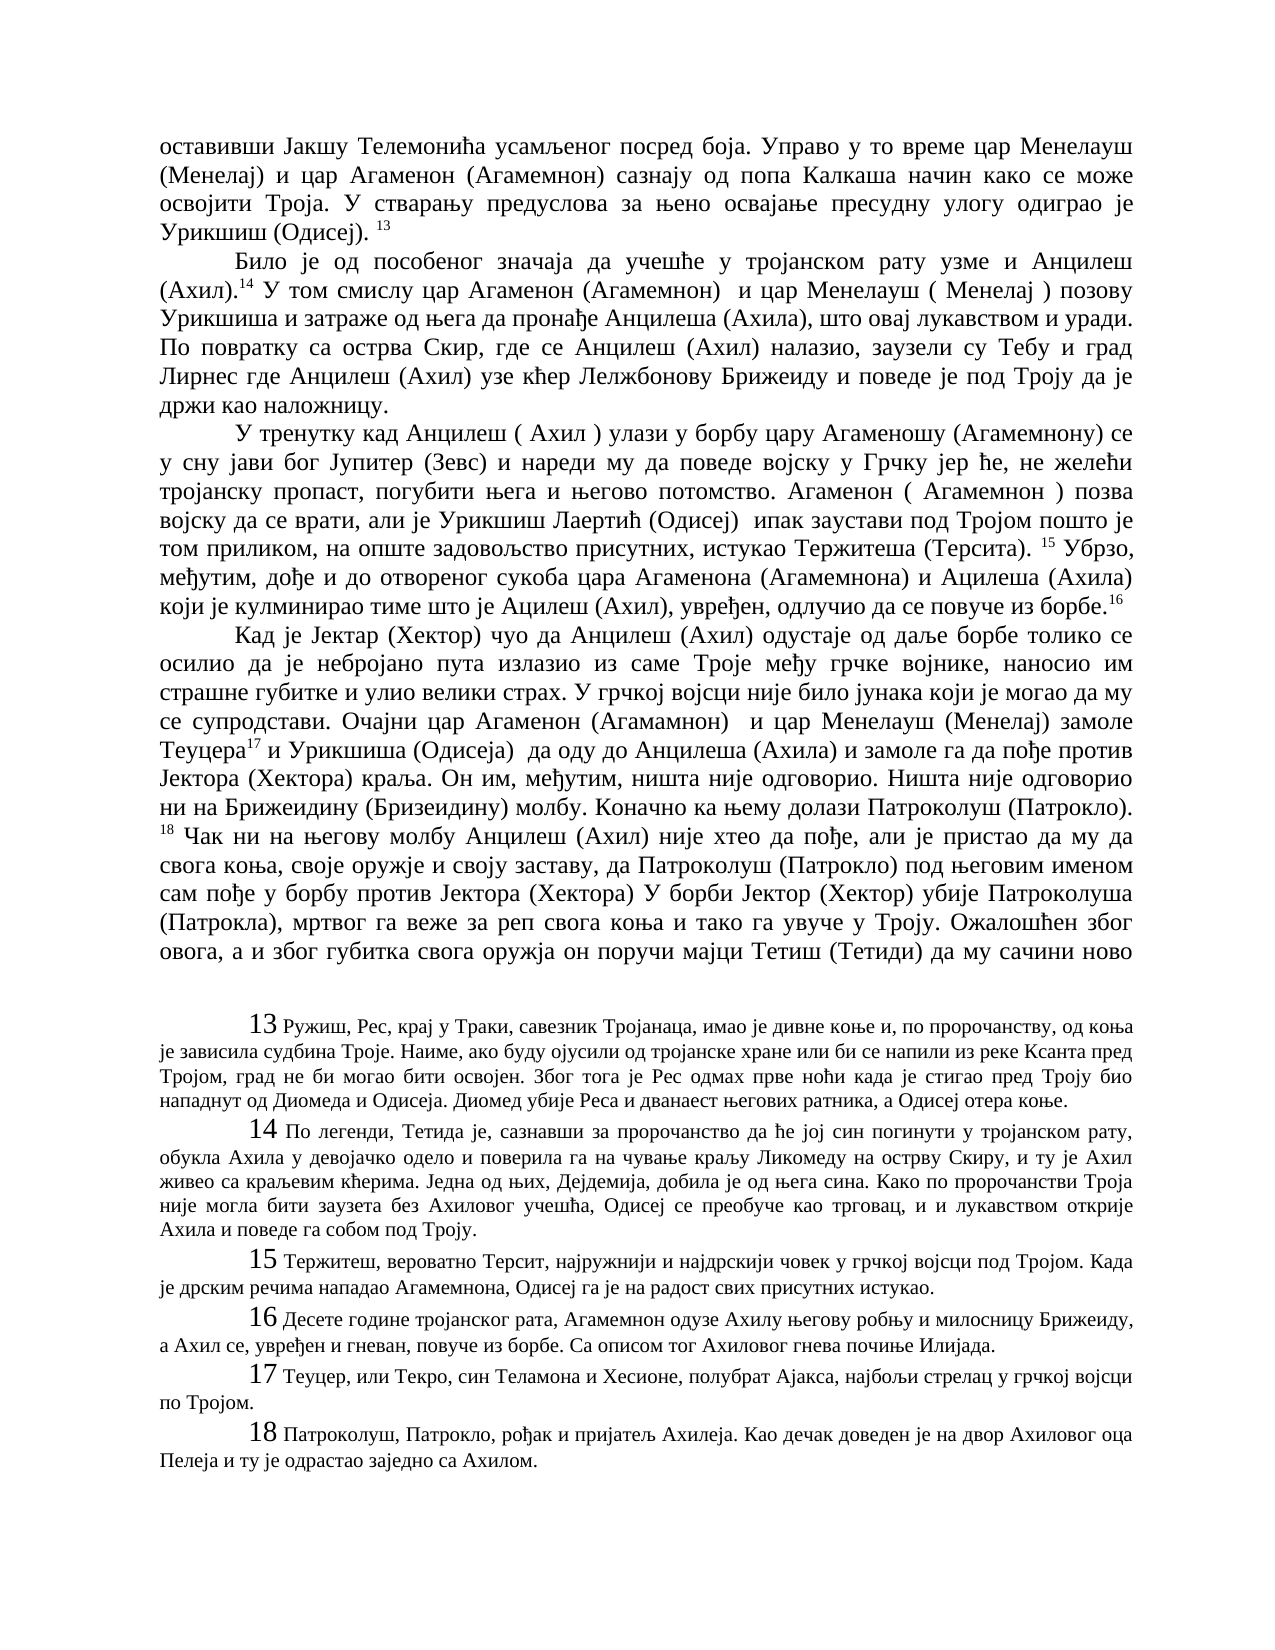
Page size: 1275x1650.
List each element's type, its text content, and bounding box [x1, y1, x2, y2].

text Кад је Јектар (Хектор) чуо да Анцилеш (Ахил) одустаје од даље борбе толико се осилио да је небројано пута излазио из саме Троје међу грчке војнике, наносио им страшне губитке и улио велики страх. У грчкој војсци није било јунака који је могао да му се супродстави. Очајни цар Агаменон (Агамамнон) и цар Менелауш (Менелај) замоле Теуцера и Урикшиша (Одисеја) да оду до Анцилеша (Ахила) и замоле га да пође против Јектора (Хектора) краља. Он им, међутим, ништа није одговорио. Ништа није одговорио ни на Брижеидину (Бризеидину) молбу. Коначно ка њему долази Патроколуш (Патрокло). Чак ни на његову молбу Анцилеш (Ахил) није хтео да пође, али је пристао да му да свога коња, своје оружје и своју заставу, да Патроколуш (Патрокло) под његовим именом сам пође у борбу против Јектора (Хектора) У борби Јектор (Хектор) убије Патроколуша (Патрокла), мртвог га веже за реп свога коња и тако га увуче у Троју. Ожалошћен због овога, а и због губитка свога оружја он поручи мајци Тетиш (Тетиди) да му сачини ново оружје да би пошао на Јектора (Хектора). Тетиша (Тетида) обећа силно благо ковачу Вулконушу (Вулкан) да то уради, након чега се Анцилеш (Ахил) поново врати у борбу. [159, 620, 1134, 965]
text У првом сукобу тројански јунак Јектот (Хектор) замало уби Урикшиша (Одисеја), али га у задњем тренутку спаси Јакша Телемонић, после чега Урикшиш (Одисеј) оставивши Јакшу Телемонића усамљеног посред боја. Управо у то време цар Менелауш (Менелај) и цар Агаменон (Агамемнон) сазнају од попа Калкаша начин како се може освојити Троја. У стварању предуслова за њено освајање пресудну улогу одиграо је Урикшиш (Одисеј). [159, 131, 1134, 246]
text У тренутку кад Анцилеш ( Ахил ) улази у борбу цару Агаменошу (Агамемнону) се у сну јави бог Јупитер (Зевс) и нареди му да поведе војску у Грчку јер ће, не желећи тројанску пропаст, погубити њега и његово потомство. Агаменон ( Агамемнон ) позва војску да се врати, али је Урикшиш Лаертић (Одисеј) ипак заустави под Тројом пошто је том приликом, на опште задовољство присутних, истукао Тержитеша (Терсита). Убрзо, међутим, дође и до отвореног сукоба цара Агаменона (Агамемнона) и Ацилеша (Ахила) који је кулминирао тиме што је Ацилеш (Ахил), увређен, одлучио да се повуче из борбе. [159, 418, 1134, 620]
text Било је од пособеног значаја да учешће у тројанском рату узме и Анцилеш (Ахил). У том смислу цар Агаменон (Агамемнон) и цар Менелауш ( Менелај ) позову Урикшиша и затраже од њега да пронађе Анцилеша (Ахила), што овај лукавством и уради. По повратку са острва Скир, где се Анцилеш (Ахил) налазио, заузели су Тебу и град Лирнес где Анцилеш (Ахил) узе кћер Лелжбонову Брижеиду и поведе је под Троју да је држи као наложницу. [159, 246, 1134, 418]
